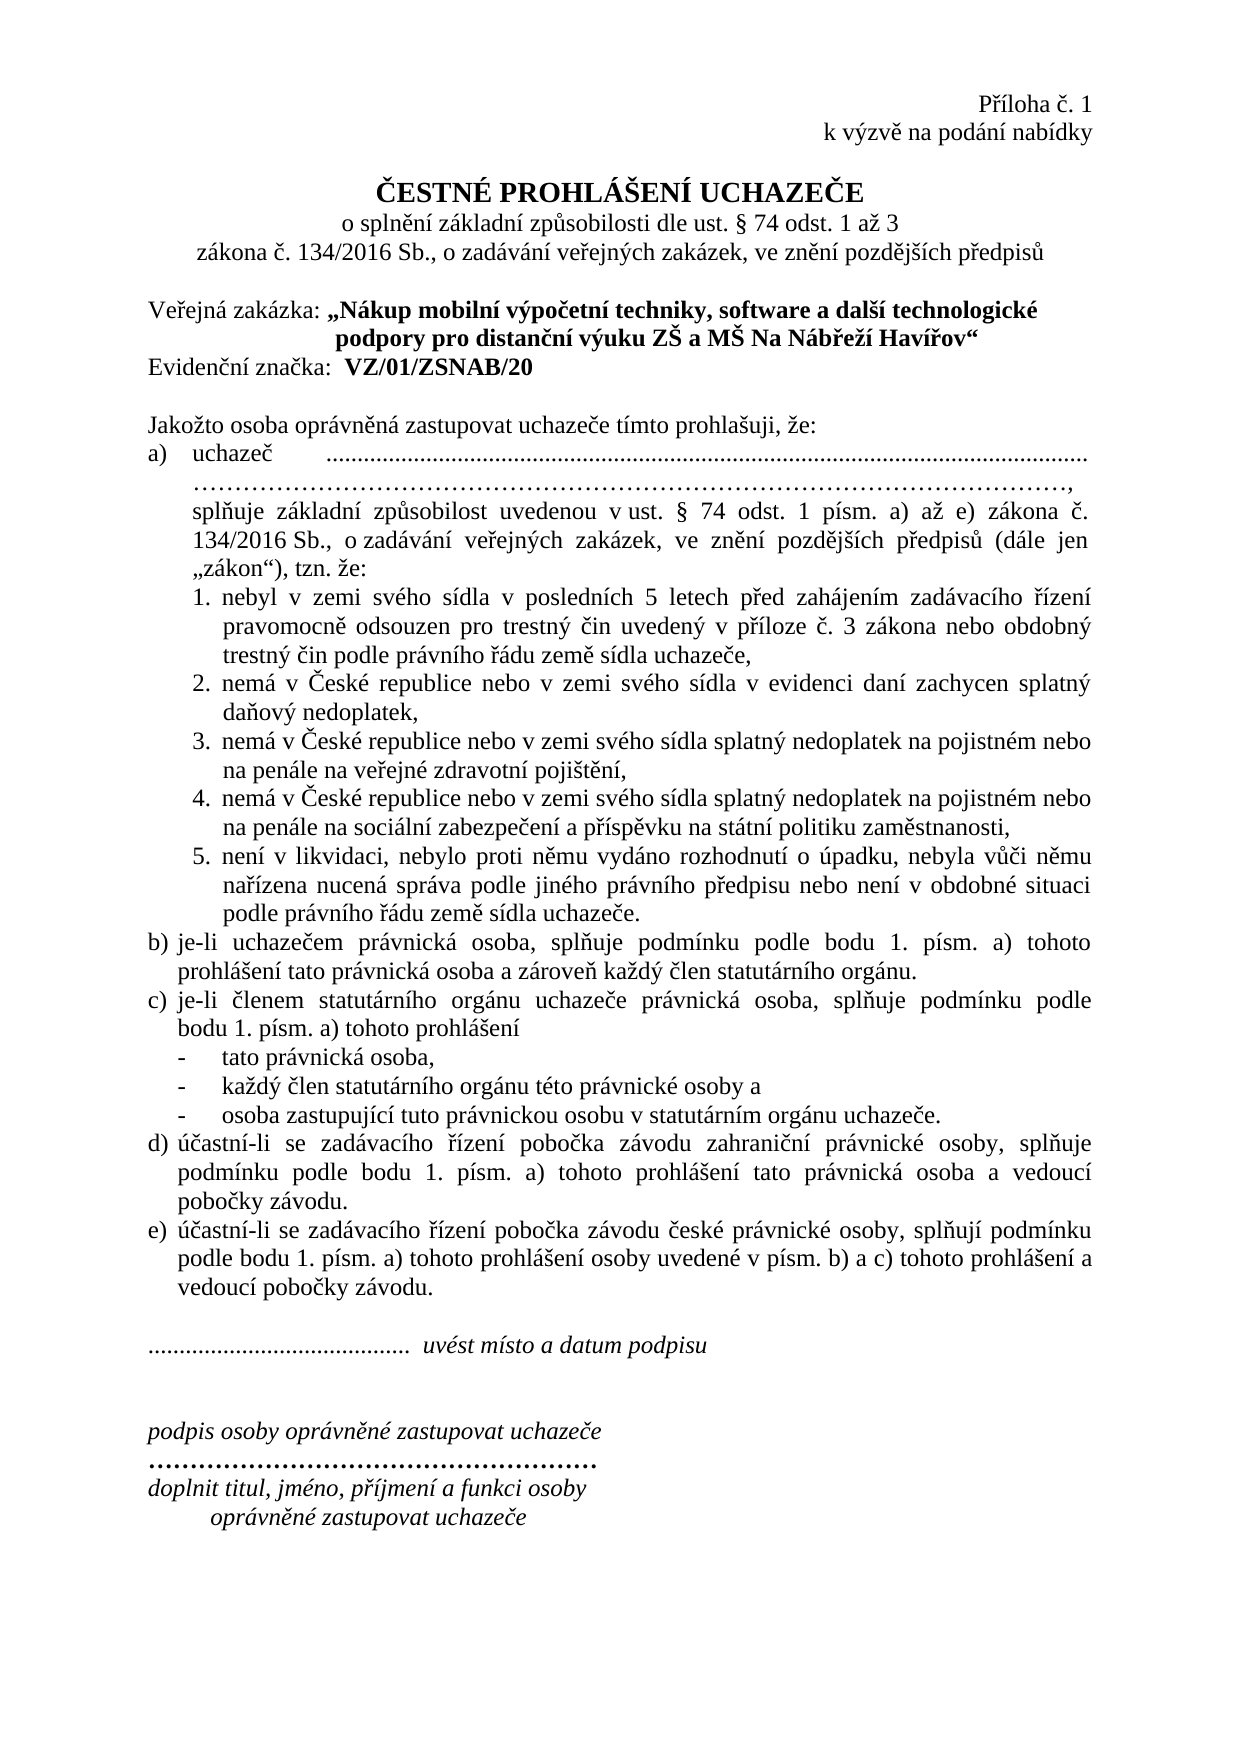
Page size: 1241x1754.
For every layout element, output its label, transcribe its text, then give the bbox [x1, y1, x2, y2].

text podpory pro distanční výuku ZŠ a MŠ Na Nábřeží Havířov“ [148, 323, 1092, 352]
text doplnit titul, jméno, příjmení a funkci osoby [148, 1473, 1240, 1502]
text ČESTNÉ PROHLÁŠENÍ UCHAZEČE [148, 175, 1092, 208]
list osoba zastupující tuto právnickou osobu v statutárním orgánu uchazeče. [177, 1100, 1092, 1128]
list není v likvidaci, nebylo proti němu vydáno rozhodnutí o úpadku, nebyla vůči němu nařízena nucená správa podle jiného právního předpisu nebo není v obdobné situaci podle právního řádu země sídla uchazeče. [192, 841, 1092, 927]
list nebyl v zemi svého sídla v posledních 5 letech před zahájením zadávacího řízení pravomocně odsouzen pro trestný čin uvedený v příloze č. 3 zákona nebo obdobný trestný čin podle právního řádu země sídla uchazeče, [192, 582, 1092, 668]
list tato právnická osoba, [177, 1042, 1092, 1071]
list účastní-li se zadávacího řízení pobočka závodu české právnické osoby, splňují podmínku podle bodu 1. písm. a) tohoto prohlášení osoby uvedené v písm. b) a c) tohoto prohlášení a vedoucí pobočky závodu. [148, 1215, 1092, 1301]
text podpis osoby oprávněné zastupovat uchazeče [148, 1416, 1240, 1445]
text oprávněné zastupovat uchazeče [148, 1502, 1088, 1531]
list nemá v České republice nebo v zemi svého sídla splatný nedoplatek na pojistném nebo na penále na veřejné zdravotní pojištění, [192, 726, 1092, 783]
list uchazeč .......................................................................................................................... ……………………………………………………………………………………………, splňuje základní způsobilost uvedenou v ust. § 74 odst. 1 písm. a) až e) zákona č. 134/2016 Sb., o zadávání veřejných zakázek, ve znění pozdějších předpisů (dále jen „zákon“), tzn. že: [148, 438, 1088, 582]
text k výzvě na podání nabídky [673, 117, 1092, 146]
list nemá v České republice nebo v zemi svého sídla v evidenci daní zachycen splatný daňový nedoplatek, [192, 668, 1092, 726]
list každý člen statutárního orgánu této právnické osoby a [177, 1071, 1092, 1100]
text Evidenční značka: VZ/01/ZSNAB/20 [148, 352, 1092, 381]
text zákona č. 134/2016 Sb., o zadávání veřejných zakázek, ve znění pozdějších předpisů [148, 237, 1092, 266]
text Příloha č. 1 [598, 89, 1092, 117]
text o splnění základní způsobilosti dle ust. § 74 odst. 1 až 3 [148, 208, 1092, 237]
text ……………………………………………… [148, 1445, 1088, 1473]
text Veřejná zakázka: „Nákup mobilní výpočetní techniky, software a další technologické [148, 295, 1092, 323]
text .......................................... uvést místo a datum podpisu [148, 1330, 1092, 1358]
list je-li uchazečem právnická osoba, splňuje podmínku podle bodu 1. písm. a) tohoto prohlášení tato právnická osoba a zároveň každý člen statutárního orgánu. [148, 927, 1092, 985]
list nemá v České republice nebo v zemi svého sídla splatný nedoplatek na pojistném nebo na penále na sociální zabezpečení a příspěvku na státní politiku zaměstnanosti, [192, 783, 1092, 841]
list je-li členem statutárního orgánu uchazeče právnická osoba, splňuje podmínku podle bodu 1. písm. a) tohoto prohlášení [148, 985, 1092, 1042]
text Jakožto osoba oprávněná zastupovat uchazeče tímto prohlašuji, že: [148, 410, 1092, 438]
list účastní-li se zadávacího řízení pobočka závodu zahraniční právnické osoby, splňuje podmínku podle bodu 1. písm. a) tohoto prohlášení tato právnická osoba a vedoucí pobočky závodu. [148, 1128, 1092, 1215]
